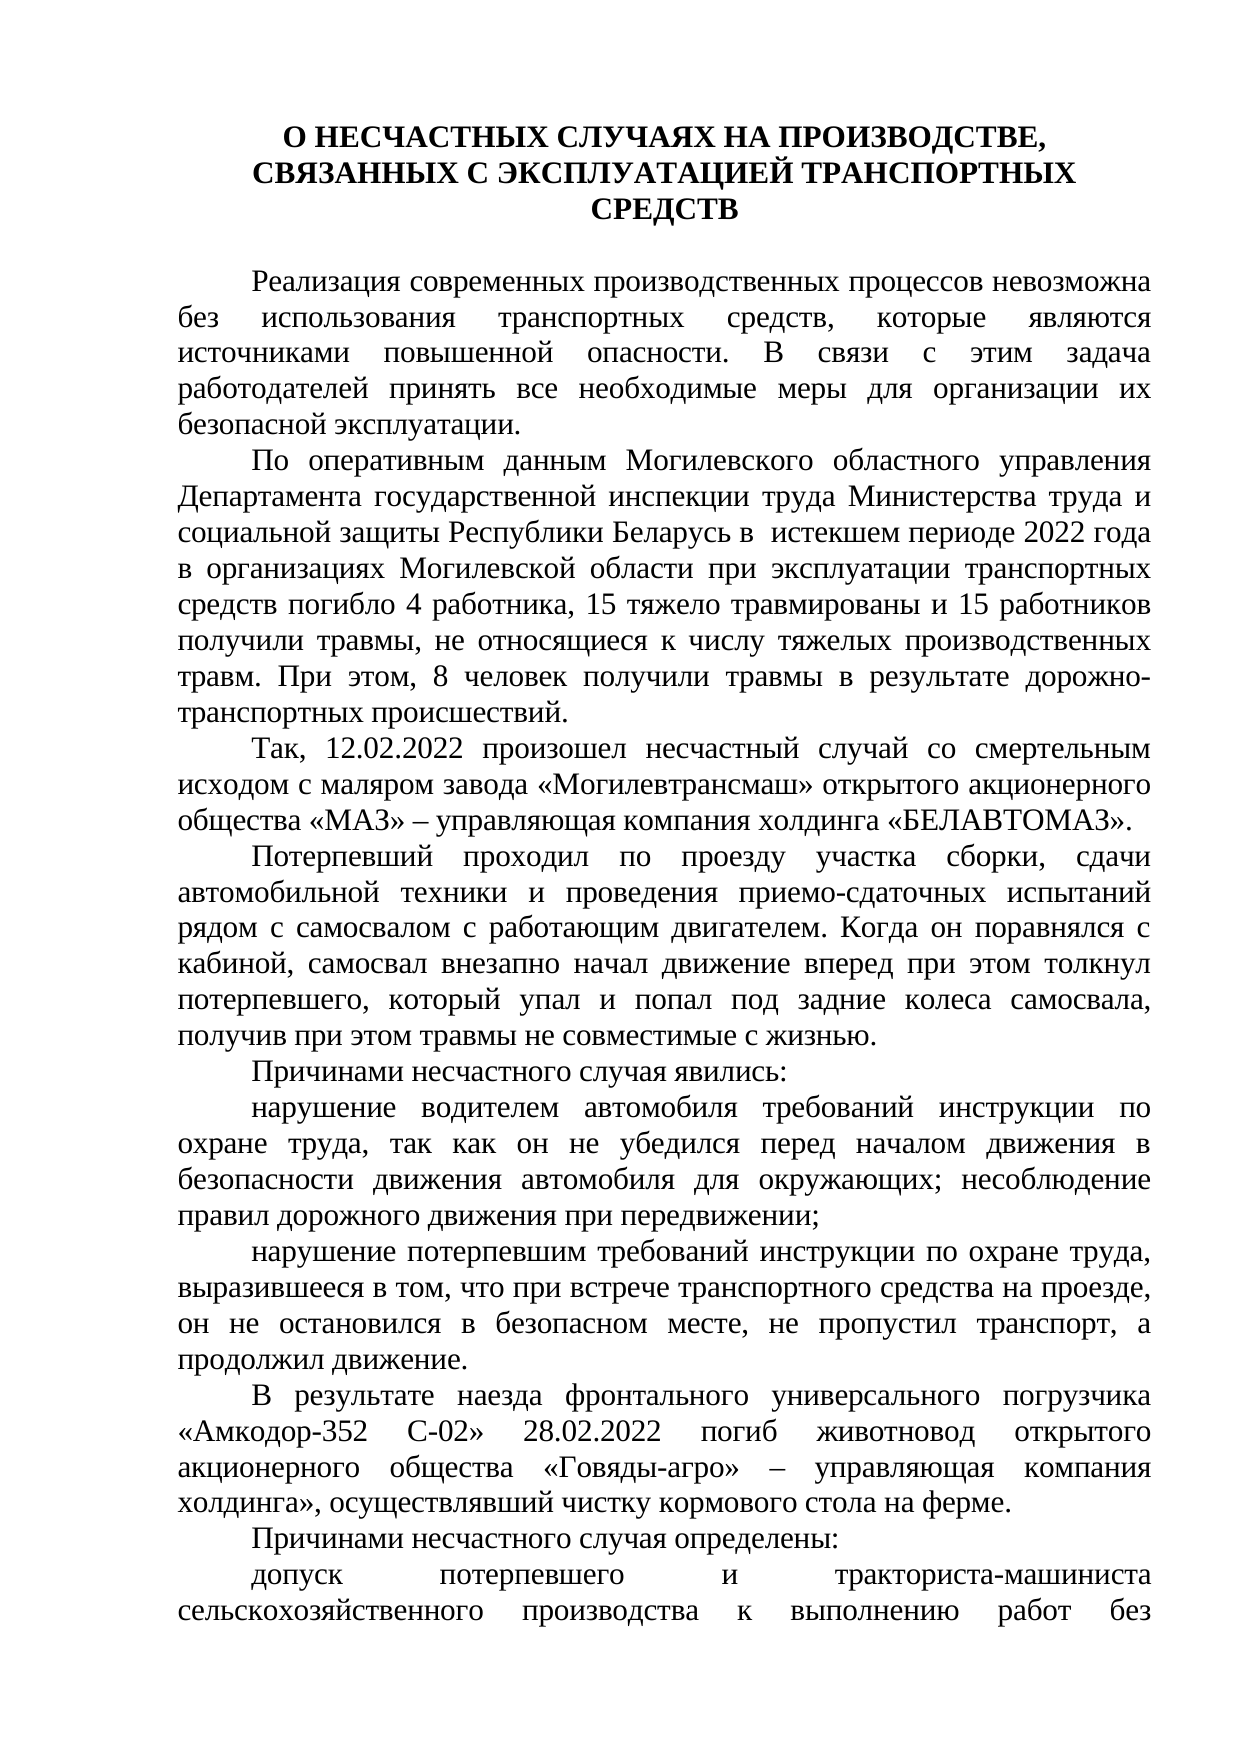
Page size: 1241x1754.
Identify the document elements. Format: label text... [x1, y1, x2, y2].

text Причинами несчастного случая явились: [177, 1052, 1152, 1088]
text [177, 1556, 1152, 1627]
text В результате наезда фронтального универсального погрузчика «Амкодор-352 С-02» 28.02.2022 погиб животновод открытого акционерного общества «Говяды-агро» – управляющая компания холдинга», осуществлявший чистку кормового стола на ферме. [177, 1376, 1152, 1520]
text Так, 12.02.2022 произошел несчастный случай со смертельным исходом с маляром завода «Могилевтрансмаш» открытого акционерного общества «МАЗ» – управляющая компания холдинга «БЕЛАВТОМАЗ». [177, 729, 1152, 837]
text Потерпевший проходил по проезду участка сборки, сдачи автомобильной техники и проведения приемо-сдаточных испытаний рядом с самосвалом с работающим двигателем. Когда он поравнялся с кабиной, самосвал внезапно начал движение вперед при этом толкнул потерпевшего, который упал и попал под задние колеса самосвала, получив при этом травмы не совместимые с жизнью. [177, 837, 1152, 1052]
text Причинами несчастного случая определены: [177, 1520, 1152, 1556]
text нарушение водителем автомобиля требований инструкции по охране труда, так как он не убедился перед началом движения в безопасности движения автомобиля для окружающих; несоблюдение правил дорожного движения при передвижении; [177, 1088, 1152, 1232]
text По оперативным данным Могилевского областного управления Департамента государственной инспекции труда Министерства труда и социальной защиты Республики Беларусь в истекшем периоде 2022 года в организациях Могилевской области при эксплуатации транспортных средств погибло 4 работника, 15 тяжело травмированы и 15 работников получили травмы, не относящиеся к числу тяжелых производственных травм. При этом, 8 человек получили травмы в результате дорожно-транспортных происшествий. [177, 442, 1152, 729]
text нарушение потерпевшим требований инструкции по охране труда, выразившееся в том, что при встрече транспортного средства на проезде, он не остановился в безопасном месте, не пропустил транспорт, а продолжил движение. [177, 1232, 1152, 1376]
text О НЕСЧАСТНЫХ СЛУЧАЯХ НА ПРОИЗВОДСТВЕ, СВЯЗАННЫХ С ЭКСПЛУАТАЦИЕЙ ТРАНСПОРТНЫХ СРЕДСТВ [177, 118, 1152, 226]
text Реализация современных производственных процессов невозможна без использования транспортных средств, которые являются источниками повышенной опасности. В связи с этим задача работодателей принять все необходимые меры для организации их безопасной эксплуатации. [177, 262, 1152, 442]
